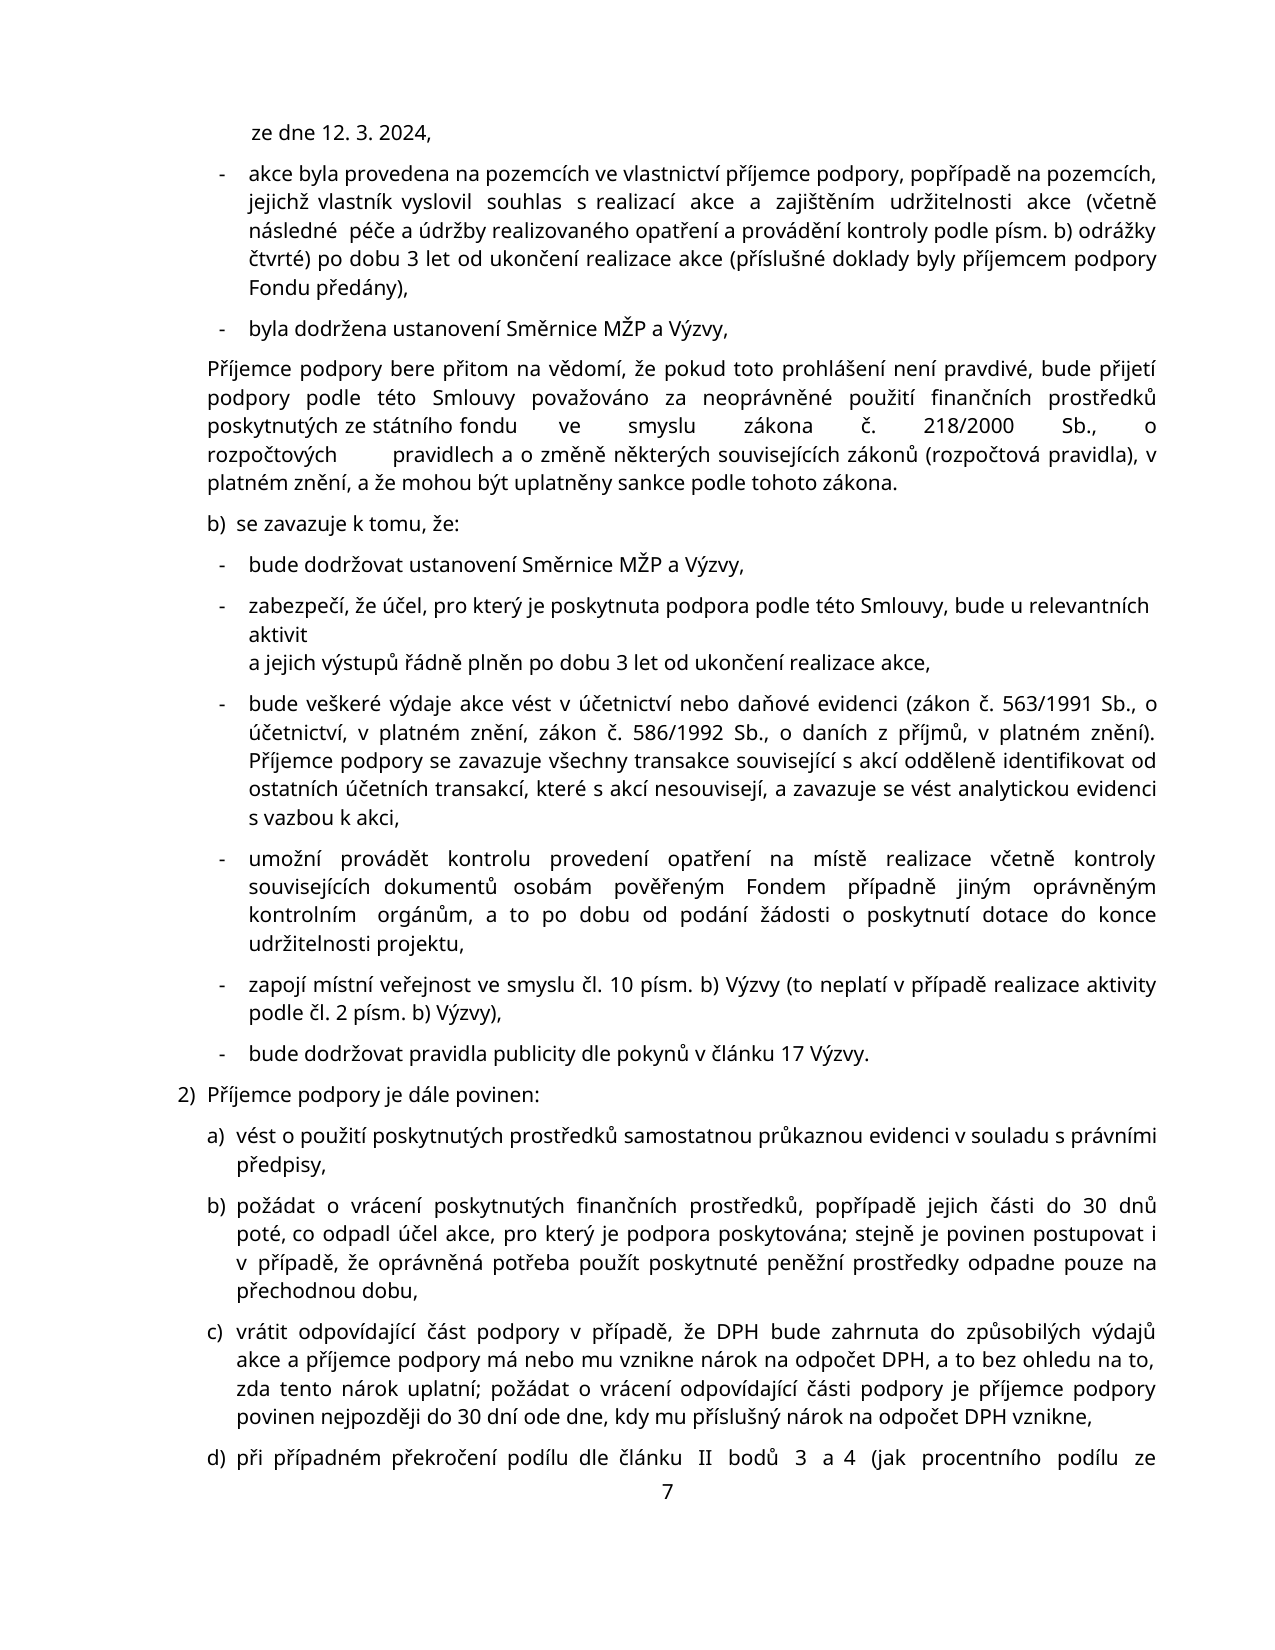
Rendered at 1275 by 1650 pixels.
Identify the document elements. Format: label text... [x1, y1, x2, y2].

list požádat o vrácení poskytnutých finančních prostředků, popřípadě jejich části do 30 dnů poté, co odpadl účel akce, pro který je podpora poskytována; stejně je povinen postupovat i v případě, že oprávněná potřeba použít poskytnuté peněžní prostředky odpadne pouze na přechodnou dobu, [207, 1191, 1157, 1304]
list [207, 1443, 1156, 1472]
text a jejich výstupů řádně plněn po dobu 3 let od ukončení realizace akce, [248, 648, 1169, 677]
list vrátit odpovídající část podpory v případě, že DPH bude zahrnuta do způsobilých výdajů akce a příjemce podpory má nebo mu vznikne nárok na odpočet DPH, a to bez ohledu na to, zda tento nárok uplatní; požádat o vrácení odpovídající části podpory je příjemce podpory povinen nejpozději do 30 dní ode dne, kdy mu příslušný nárok na odpočet DPH vznikne, [207, 1317, 1157, 1431]
list zabezpečí, že účel, pro který je poskytnuta podpora podle této Smlouvy, bude u relevantních aktivit [218, 591, 1169, 648]
list zapojí místní veřejnost ve smyslu čl. 10 písm. b) Výzvy (to neplatí v případě realizace aktivity podle čl. 2 písm. b) Výzvy), [218, 970, 1157, 1027]
list bude veškeré výdaje akce vést v účetnictví nebo daňové evidenci (zákon č. 563/1991 Sb., o účetnictví, v platném znění, zákon č. 586/1992 Sb., o daních z příjmů, v platném znění). Příjemce podpory se zavazuje všechny transakce související s akcí odděleně identifikovat od ostatních účetních transakcí, které s akcí nesouvisejí, a zavazuje se vést analytickou evidenci s vazbou k akci, [218, 689, 1157, 831]
list se zavazuje k tomu, že: [207, 509, 1169, 538]
list Příjemce podpory je dále povinen: [177, 1080, 1169, 1109]
list akce byla provedena na pozemcích ve vlastnictví příjemce podpory, popřípadě na pozemcích, jejichž vlastník vyslovil souhlas s realizací akce a zajištěním udržitelnosti akce (včetně následné péče a údržby realizovaného opatření a provádění kontroly podle písm. b) odrážky čtvrté) po dobu 3 let od ukončení realizace akce (příslušné doklady byly příjemcem podpory Fondu předány), [218, 159, 1157, 301]
list bude dodržovat pravidla publicity dle pokynů v článku 17 Výzvy. [218, 1039, 1169, 1068]
list byla dodržena ustanovení Směrnice MŽP a Výzvy, [218, 314, 1169, 342]
list bude dodržovat ustanovení Směrnice MŽP a Výzvy, [218, 550, 1169, 579]
text Příjemce podpory bere přitom na vědomí, že pokud toto prohlášení není pravdivé, bude přijetí podpory podle této Smlouvy považováno za neoprávněné použití finančních prostředků poskytnutých ze státního fondu ve smyslu zákona č. 218/2000 Sb., o rozpočtových pravidlech a o změně některých souvisejících zákonů (rozpočtová pravidla), v platném znění, a že mohou být uplatněny sankce podle tohoto zákona. [207, 354, 1157, 497]
list umožní provádět kontrolu provedení opatření na místě realizace včetně kontroly souvisejících dokumentů osobám pověřeným Fondem případně jiným oprávněným kontrolním orgánům, a to po dobu od podání žádosti o poskytnutí dotace do konce udržitelnosti projektu, [218, 844, 1156, 957]
text ze dne 12. 3. 2024, [251, 118, 1169, 146]
list vést o použití poskytnutých prostředků samostatnou průkaznou evidenci v souladu s právními předpisy, [207, 1121, 1157, 1178]
